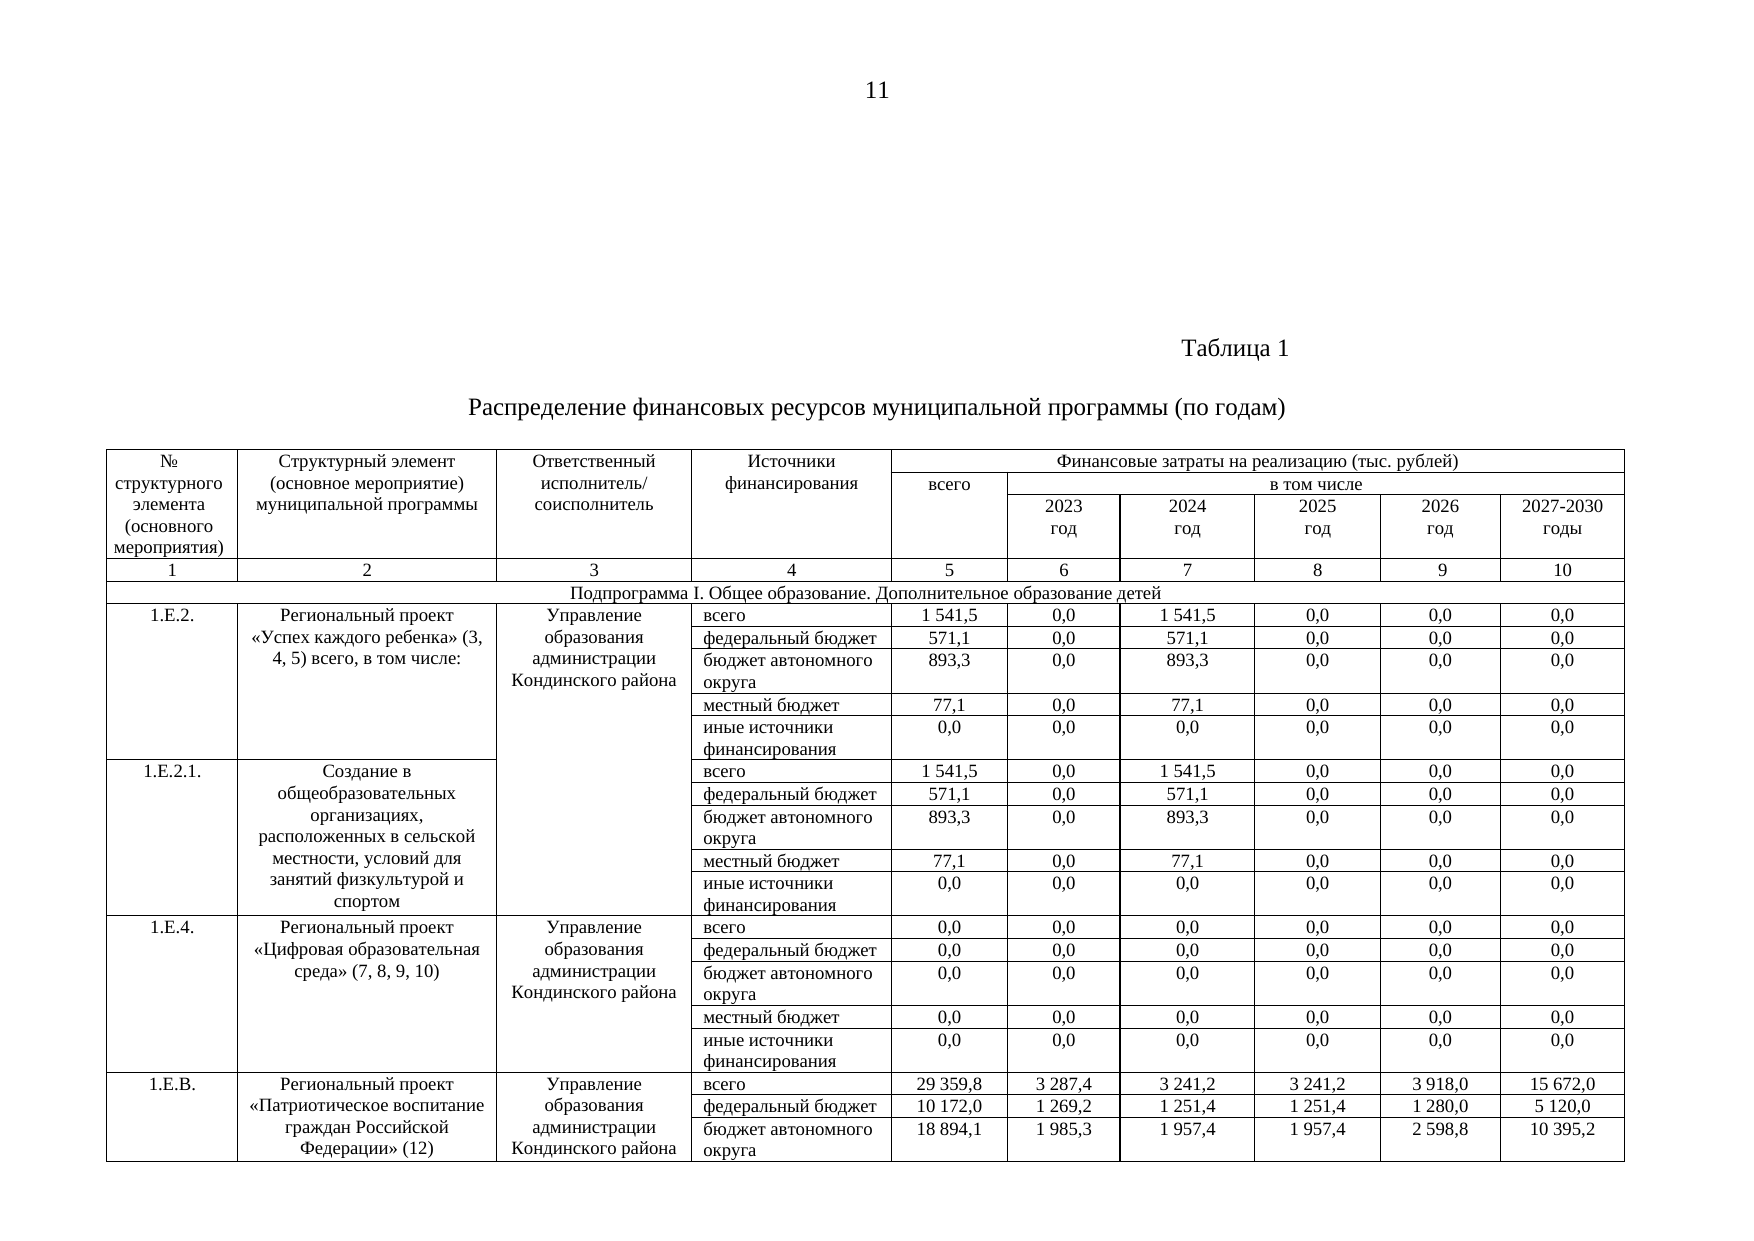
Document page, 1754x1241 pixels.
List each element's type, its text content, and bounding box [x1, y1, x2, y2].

table_cell 0,0 [1255, 962, 1380, 1005]
table_cell 0,0 [1381, 1006, 1500, 1027]
table_cell 0,0 [1381, 872, 1500, 915]
table_cell Создание в общеобразовательных организациях, расположенных в сельской местности, условий для занятий физкультурой и спортом [238, 760, 496, 915]
table_cell 0,0 [892, 1029, 1007, 1072]
table_cell Региональный проект «Патриотическое воспитание граждан Российской Федерации» (12) [238, 1073, 496, 1161]
table_header Ответственный исполнитель/ соисполнитель [497, 450, 691, 558]
table_cell бюджет автономного округа [692, 962, 891, 1005]
table_cell всего [892, 473, 1007, 558]
table_cell 0,0 [1255, 627, 1380, 648]
table_cell в том числе [1008, 473, 1624, 494]
table_cell 0,0 [1501, 1006, 1624, 1027]
table_cell 0,0 [1255, 604, 1380, 626]
table_cell 3 918,0 [1381, 1073, 1500, 1094]
table_cell 3 241,2 [1121, 1073, 1254, 1094]
table_cell 0,0 [1501, 694, 1624, 715]
table_cell 0,0 [1008, 716, 1119, 759]
table_cell 0,0 [1008, 1029, 1119, 1072]
table_cell 0,0 [1008, 806, 1119, 849]
table_cell 9 [1381, 559, 1500, 581]
table_cell 0,0 [1501, 850, 1624, 871]
table_cell 0,0 [892, 716, 1007, 759]
table_cell 0,0 [1008, 627, 1119, 648]
table_cell 0,0 [1008, 760, 1119, 782]
table_cell 0,0 [1255, 1029, 1380, 1072]
table_cell 2025 год [1255, 495, 1380, 558]
table_cell 0,0 [1501, 1029, 1624, 1072]
table_cell 0,0 [1501, 604, 1624, 626]
table_cell 893,3 [892, 649, 1007, 692]
table_cell 0,0 [892, 872, 1007, 915]
table_cell 18 894,1 [892, 1118, 1007, 1161]
table_cell 2026 год [1381, 495, 1500, 558]
table_cell 1 957,4 [1255, 1118, 1380, 1161]
table_cell 2027-2030 годы [1501, 495, 1624, 558]
table_cell 0,0 [1255, 716, 1380, 759]
table_cell 15 672,0 [1501, 1073, 1624, 1094]
table_cell 2024 год [1121, 495, 1254, 558]
table_cell 4 [692, 559, 891, 581]
table_header Структурный элемент (основное мероприятие) муниципальной программы [238, 450, 496, 558]
table_cell 0,0 [1501, 627, 1624, 648]
table_cell 0,0 [1255, 760, 1380, 782]
table_cell федеральный бюджет [692, 627, 891, 648]
table_cell федеральный бюджет [692, 783, 891, 804]
table_cell Управление образования администрации Кондинского района [497, 604, 691, 915]
table_cell 0,0 [1008, 850, 1119, 871]
table_cell 0,0 [1381, 962, 1500, 1005]
table_cell 1.Е.4. [107, 916, 237, 1072]
table_cell 893,3 [1121, 806, 1254, 849]
table_cell Региональный проект «Успех каждого ребенка» (3, 4, 5) всего, в том числе: [238, 604, 496, 759]
table_cell 0,0 [1381, 939, 1500, 961]
table_cell всего [692, 760, 891, 782]
table_cell бюджет автономного округа [692, 649, 891, 692]
table_cell Региональный проект «Цифровая образовательная среда» (7, 8, 9, 10) [238, 916, 496, 1072]
table_cell 0,0 [1121, 1029, 1254, 1072]
table_cell 1 [107, 559, 237, 581]
table_cell 0,0 [1008, 649, 1119, 692]
table_cell 0,0 [1255, 806, 1380, 849]
table_cell 1 541,5 [892, 604, 1007, 626]
table_cell всего [692, 604, 891, 626]
table_cell 10 172,0 [892, 1095, 1007, 1117]
table_cell 2 [238, 559, 496, 581]
table_header Финансовые затраты на реализацию (тыс. рублей) [892, 450, 1624, 472]
table_cell Подпрограмма I. Общее образование. Дополнительное образование детей [107, 582, 1624, 603]
table_cell 0,0 [1381, 760, 1500, 782]
table_cell 1.Е.В. [107, 1073, 237, 1161]
table_cell 0,0 [892, 962, 1007, 1005]
table_cell 0,0 [1381, 806, 1500, 849]
text Таблица 1 [1181, 333, 1636, 362]
table_cell 0,0 [1501, 806, 1624, 849]
table_cell 571,1 [892, 627, 1007, 648]
table_cell 1 541,5 [892, 760, 1007, 782]
table_cell 0,0 [1255, 783, 1380, 804]
table_cell 1 280,0 [1381, 1095, 1500, 1117]
table_cell 0,0 [1381, 716, 1500, 759]
table_header № структурного элемента (основного мероприятия) [107, 450, 237, 558]
table_header Источники финансирования [692, 450, 891, 558]
table_cell федеральный бюджет [692, 939, 891, 961]
table_cell 1.Е.2. [107, 604, 237, 759]
table_cell 1 251,4 [1255, 1095, 1380, 1117]
table_cell 0,0 [1008, 1006, 1119, 1027]
table_cell 10 395,2 [1501, 1118, 1624, 1161]
table_cell 0,0 [1121, 1006, 1254, 1027]
table_cell 29 359,8 [892, 1073, 1007, 1094]
table_cell 0,0 [1008, 694, 1119, 715]
table_cell 0,0 [1008, 939, 1119, 961]
table_cell Управление образования администрации Кондинского района [497, 916, 691, 1072]
table_cell 0,0 [1121, 939, 1254, 961]
table_cell иные источники финансирования [692, 1029, 891, 1072]
table_cell 571,1 [892, 783, 1007, 804]
table_cell 0,0 [1255, 916, 1380, 938]
table_cell местный бюджет [692, 694, 891, 715]
table_cell 0,0 [1255, 939, 1380, 961]
table_cell 0,0 [1255, 850, 1380, 871]
table_cell 6 [1008, 559, 1119, 581]
text Распределение финансовых ресурсов муниципальной программы (по годам) [118, 392, 1636, 420]
table_cell 893,3 [1121, 649, 1254, 692]
table_cell федеральный бюджет [692, 1095, 891, 1117]
table_cell 0,0 [1008, 604, 1119, 626]
table_cell 1 985,3 [1008, 1118, 1119, 1161]
table_cell всего [692, 916, 891, 938]
table_cell 0,0 [1255, 872, 1380, 915]
table_cell 2023 год [1008, 495, 1119, 558]
table_cell 0,0 [1501, 916, 1624, 938]
table_cell Управление образования администрации Кондинского района [497, 1073, 691, 1161]
table_cell бюджет автономного округа [692, 1118, 891, 1161]
table_cell 0,0 [1008, 962, 1119, 1005]
table_cell 10 [1501, 559, 1624, 581]
table_cell 0,0 [1008, 916, 1119, 938]
table_cell 77,1 [1121, 694, 1254, 715]
table_cell 0,0 [1381, 627, 1500, 648]
table_cell 1 251,4 [1121, 1095, 1254, 1117]
table_cell 1 541,5 [1121, 760, 1254, 782]
table_cell 2 598,8 [1381, 1118, 1500, 1161]
table_cell 0,0 [1255, 649, 1380, 692]
table_cell 0,0 [1381, 1029, 1500, 1072]
table_cell 0,0 [1501, 716, 1624, 759]
table_cell 5 120,0 [1501, 1095, 1624, 1117]
table_cell 0,0 [1501, 872, 1624, 915]
table_cell 3 241,2 [1255, 1073, 1380, 1094]
table_cell 571,1 [1121, 783, 1254, 804]
table_cell 3 [497, 559, 691, 581]
table_cell 0,0 [1255, 1006, 1380, 1027]
table_cell 0,0 [1008, 872, 1119, 915]
table_cell 893,3 [892, 806, 1007, 849]
table_cell 77,1 [892, 850, 1007, 871]
table_cell 0,0 [892, 1006, 1007, 1027]
table_cell 0,0 [892, 916, 1007, 938]
table_cell 0,0 [1501, 760, 1624, 782]
table_cell 0,0 [1381, 783, 1500, 804]
table_cell бюджет автономного округа [692, 806, 891, 849]
table_cell 0,0 [1381, 694, 1500, 715]
table_cell 0,0 [1381, 604, 1500, 626]
table_cell 0,0 [1501, 962, 1624, 1005]
table_cell 0,0 [1381, 649, 1500, 692]
table_cell 3 287,4 [1008, 1073, 1119, 1094]
table_cell 1 957,4 [1121, 1118, 1254, 1161]
table_cell 571,1 [1121, 627, 1254, 648]
table_cell 5 [892, 559, 1007, 581]
table_cell 0,0 [1501, 939, 1624, 961]
table_cell 0,0 [1381, 850, 1500, 871]
table_cell 77,1 [892, 694, 1007, 715]
table_cell 0,0 [1121, 872, 1254, 915]
table_cell 1 269,2 [1008, 1095, 1119, 1117]
table_cell 0,0 [1255, 694, 1380, 715]
table_cell 0,0 [1008, 783, 1119, 804]
table_cell 0,0 [1501, 649, 1624, 692]
table_cell 0,0 [1121, 962, 1254, 1005]
table_cell 0,0 [1381, 916, 1500, 938]
table_cell 7 [1121, 559, 1254, 581]
table_cell местный бюджет [692, 1006, 891, 1027]
table_cell 0,0 [1501, 783, 1624, 804]
table_cell иные источники финансирования [692, 716, 891, 759]
table_cell 0,0 [1121, 716, 1254, 759]
table_cell 1.Е.2.1. [107, 760, 237, 915]
table_cell местный бюджет [692, 850, 891, 871]
table_cell 0,0 [1121, 916, 1254, 938]
table_cell 1 541,5 [1121, 604, 1254, 626]
table_cell 8 [1255, 559, 1380, 581]
table_cell 77,1 [1121, 850, 1254, 871]
table_cell 0,0 [892, 939, 1007, 961]
table_cell всего [692, 1073, 891, 1094]
table_cell иные источники финансирования [692, 872, 891, 915]
